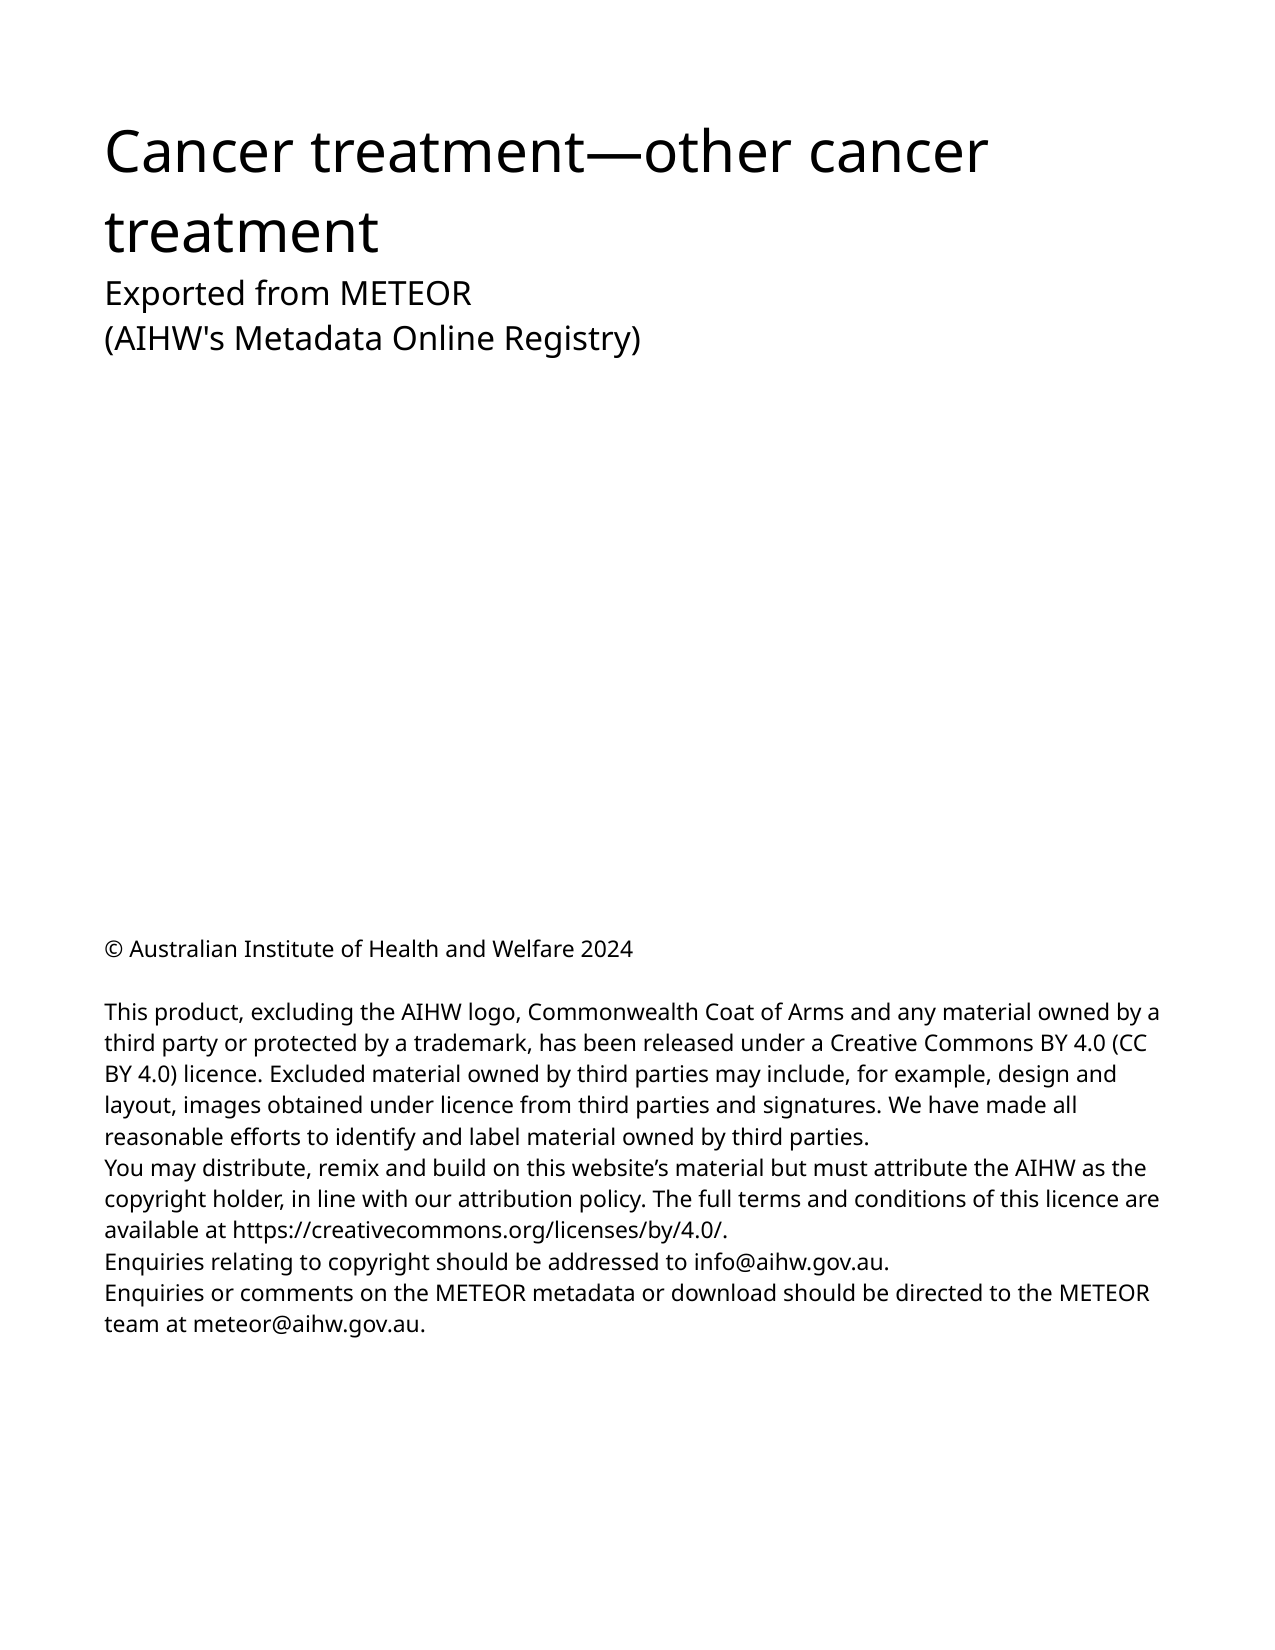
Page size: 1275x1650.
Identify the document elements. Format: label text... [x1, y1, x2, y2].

subtitle (AIHW's Metadata Online Registry) [104, 315, 1171, 360]
title Cancer treatment—other cancer treatment [104, 110, 1171, 269]
subtitle Exported from METEOR [104, 269, 1171, 315]
text Enquiries or comments on the METEOR metadata or download should be directed to the METEOR team at meteor@aihw.gov.au. [104, 1277, 1171, 1339]
text Enquiries relating to copyright should be addressed to info@aihw.gov.au. [104, 1246, 1171, 1277]
text This product, excluding the AIHW logo, Commonwealth Coat of Arms and any material owned by a third party or protected by a trademark, has been released under a Creative Commons BY 4.0 (CC BY 4.0) licence. Excluded material owned by third parties may include, for example, design and layout, images obtained under licence from third parties and signatures. We have made all reasonable efforts to identify and label material owned by third parties. [104, 996, 1171, 1152]
text You may distribute, remix and build on this website’s material but must attribute the AIHW as the copyright holder, in line with our attribution policy. The full terms and conditions of this licence are available at https://creativecommons.org/licenses/by/4.0/. [104, 1152, 1171, 1246]
text © Australian Institute of Health and Welfare 2024 [104, 933, 1171, 964]
